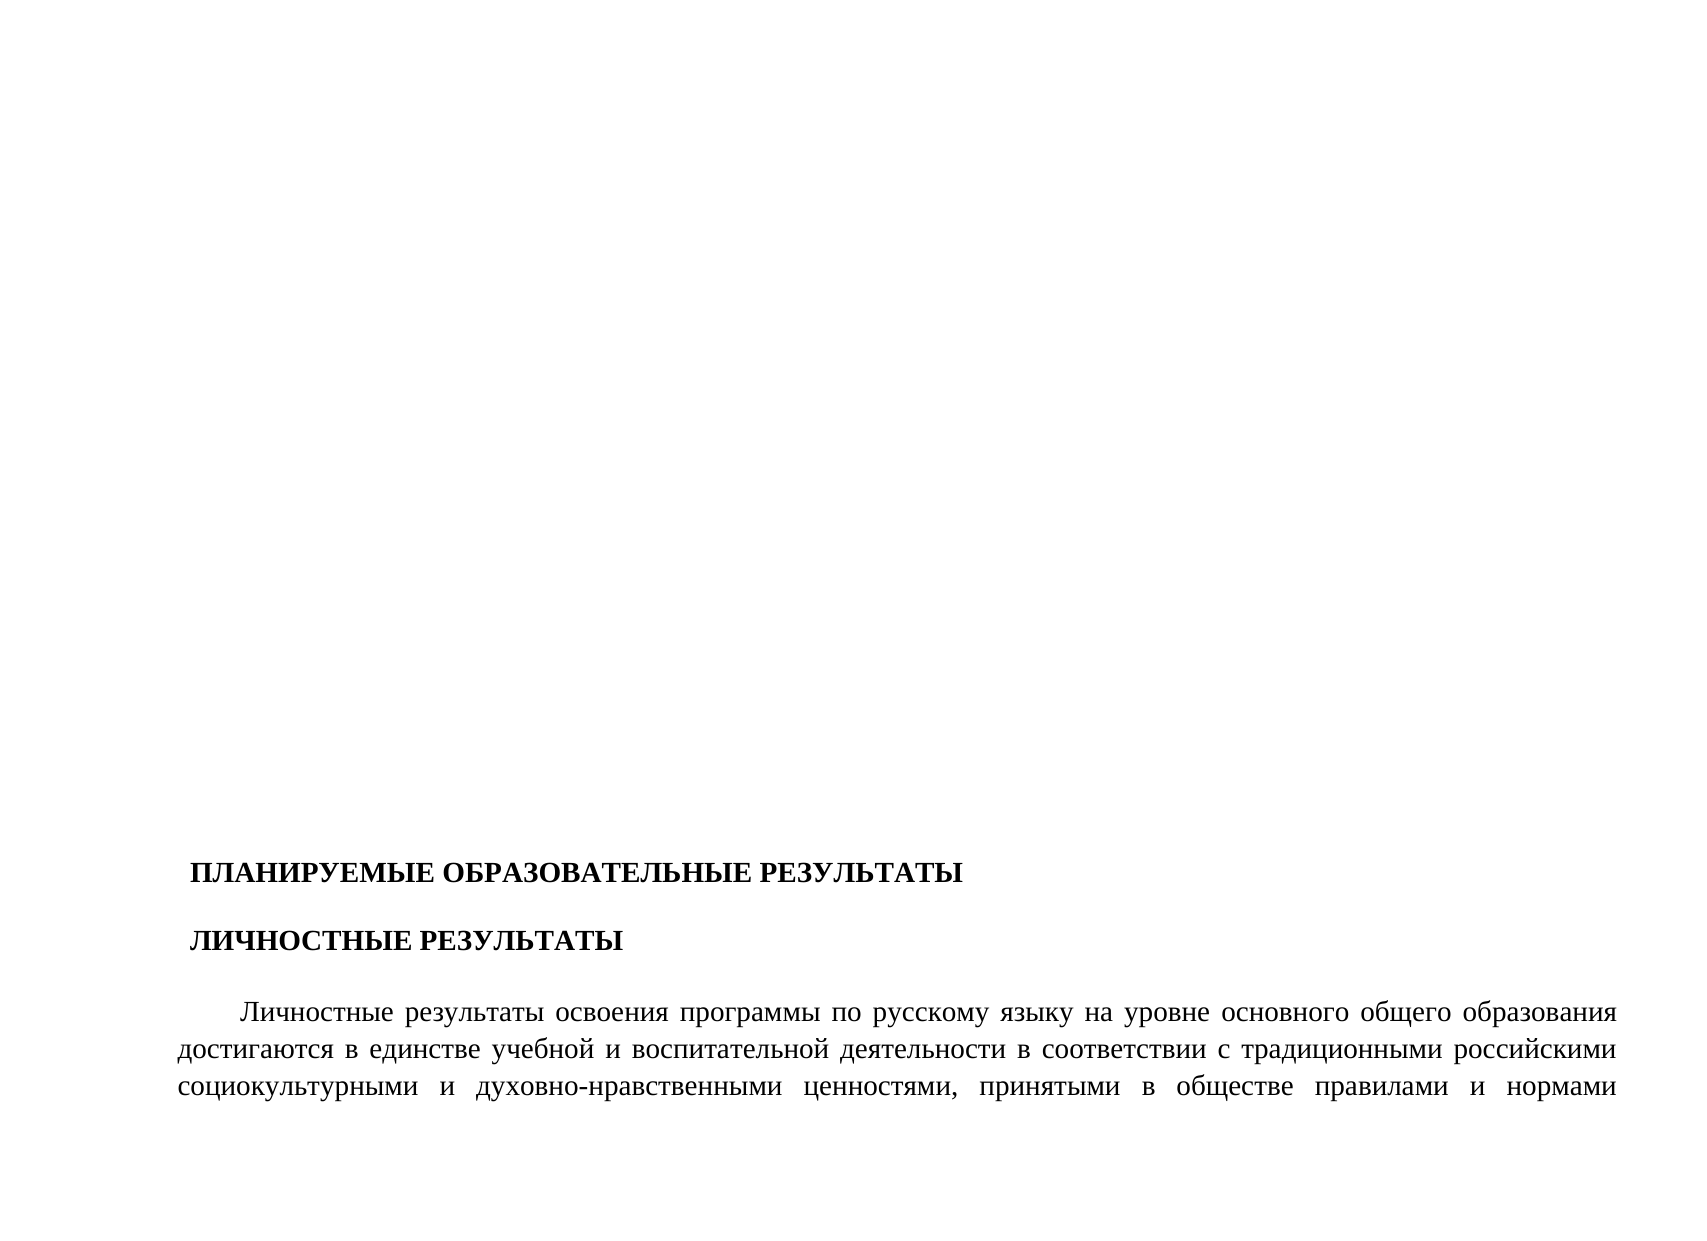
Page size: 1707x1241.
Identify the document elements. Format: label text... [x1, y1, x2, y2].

text ​ПЛАНИРУЕМЫЕ ОБРАЗОВАТЕЛЬНЫЕ РЕЗУЛЬТАТЫ [190, 856, 1618, 889]
text ЛИЧНОСТНЫЕ РЕЗУЛЬТАТЫ [190, 923, 1618, 957]
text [177, 994, 1618, 1101]
